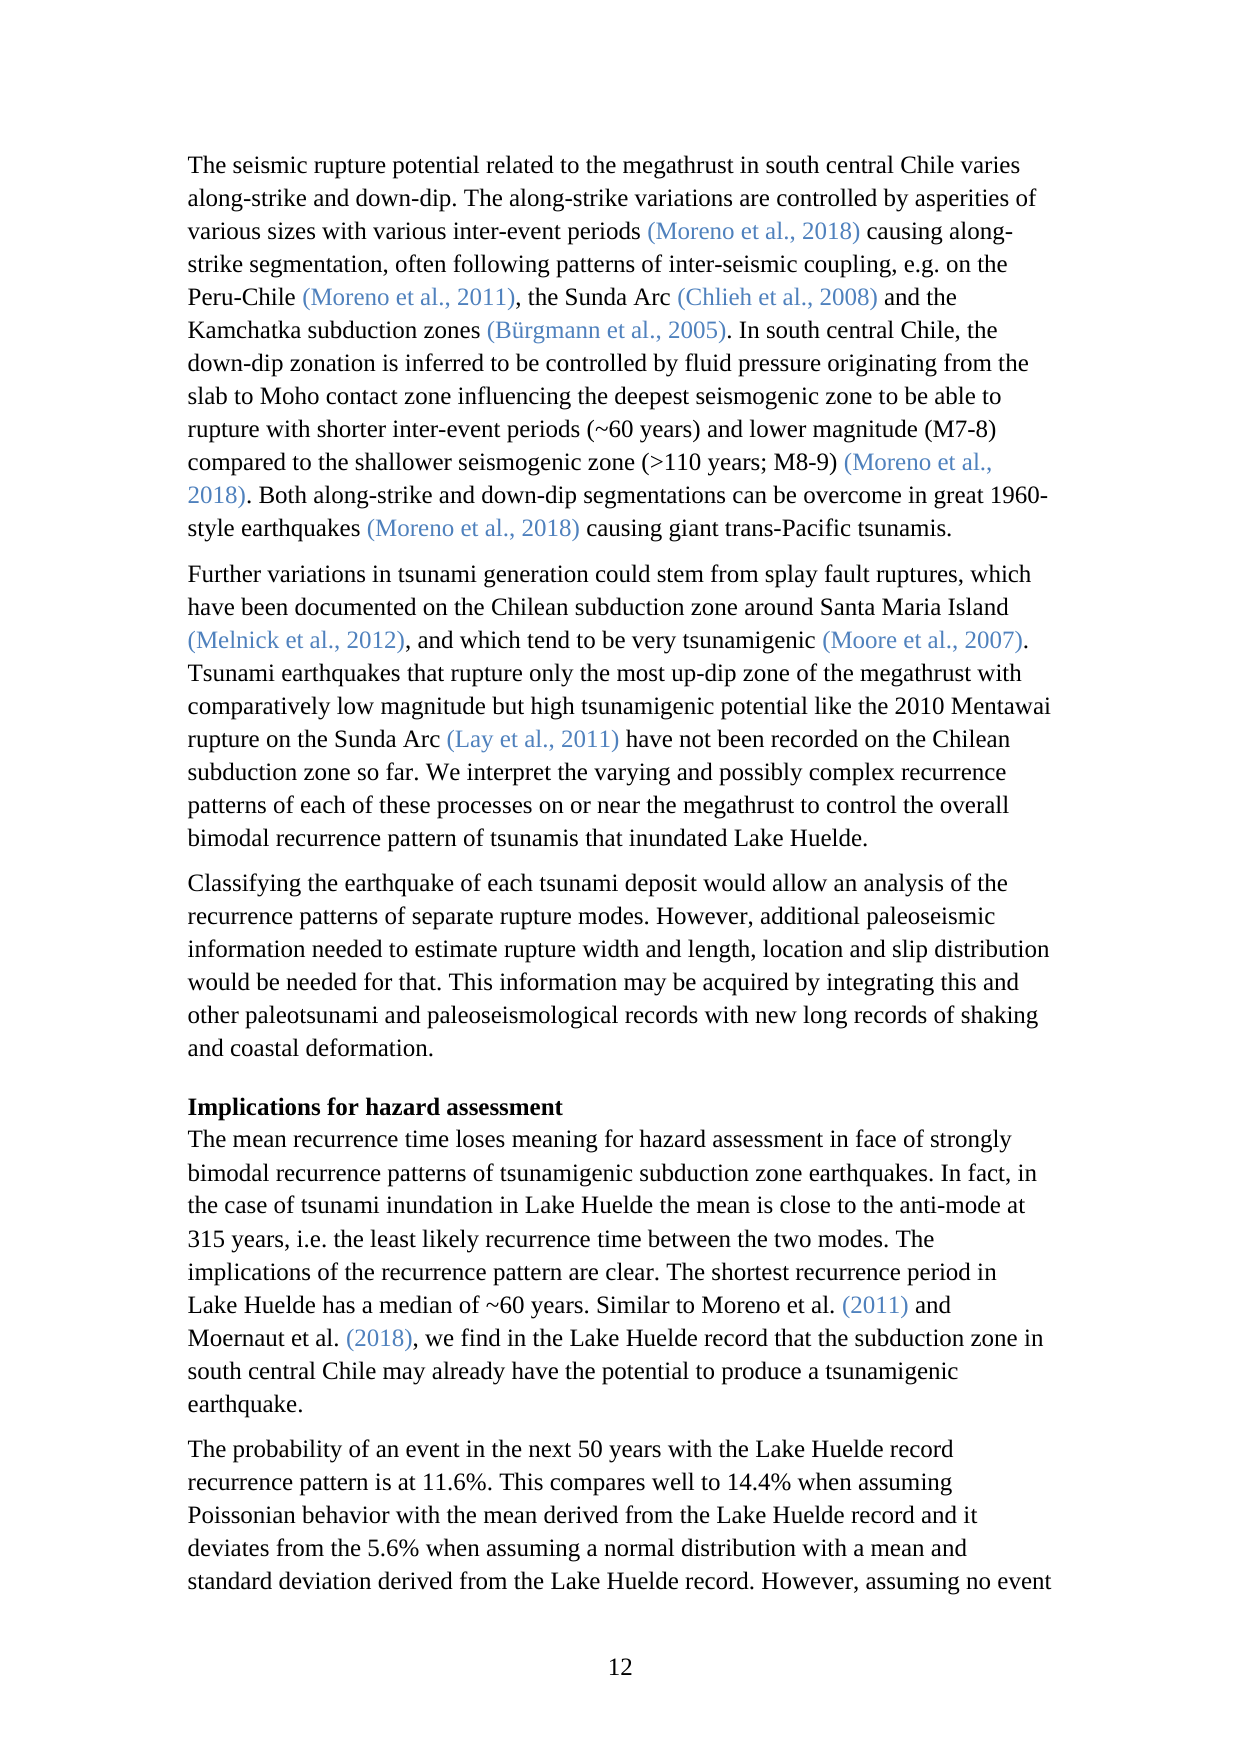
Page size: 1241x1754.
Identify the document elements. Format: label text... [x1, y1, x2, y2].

text Classifying the earthquake of each tsunami deposit would allow an analysis of the recurrence patterns of separate rupture modes. However, additional paleoseismic information needed to estimate rupture width and length, location and slip distribution would be needed for that. This information may be acquired by integrating this and other paleotsunami and paleoseismological records with new long records of shaking and coastal deformation. [187, 868, 1053, 1062]
text The seismic rupture potential related to the megathrust in south central Chile varies along-strike and down-dip. The along-strike variations are controlled by asperities of various sizes with various inter-event periods (Moreno et al., 2018) causing along-strike segmentation, often following patterns of inter-seismic coupling, e.g. on the Peru-Chile (Moreno et al., 2011), the Sunda Arc (Chlieh et al., 2008) and the Kamchatka subduction zones (Bürgmann et al., 2005). In south central Chile, the down-dip zonation is inferred to be controlled by fluid pressure originating from the slab to Moho contact zone influencing the deepest seismogenic zone to be able to rupture with shorter inter-event periods (~60 years) and lower magnitude (M7-8) compared to the shallower seismogenic zone (>110 years; M8-9) (Moreno et al., 2018). Both along-strike and down-dip segmentations can be overcome in great 1960-style earthquakes (Moreno et al., 2018) causing giant trans-Pacific tsunamis. [187, 150, 1053, 542]
text The mean recurrence time loses meaning for hazard assessment in face of strongly bimodal recurrence patterns of tsunamigenic subduction zone earthquakes. In fact, in the case of tsunami inundation in Lake Huelde the mean is close to the anti-mode at 315 years, i.e. the least likely recurrence time between the two modes. The implications of the recurrence pattern are clear. The shortest recurrence period in Lake Huelde has a median of ~60 years. Similar to Moreno et al. (2011) and Moernaut et al. (2018), we find in the Lake Huelde record that the subduction zone in south central Chile may already have the potential to produce a tsunamigenic earthquake. [187, 1124, 1053, 1417]
text Further variations in tsunami generation could stem from splay fault ruptures, which have been documented on the Chilean subduction zone around Santa Maria Island (Melnick et al., 2012), and which tend to be very tsunamigenic (Moore et al., 2007). Tsunami earthquakes that rupture only the most up-dip zone of the megathrust with comparatively low magnitude but high tsunamigenic potential like the 2010 Mentawai rupture on the Sunda Arc (Lay et al., 2011) have not been recorded on the Chilean subduction zone so far. We interpret the varying and possibly complex recurrence patterns of each of these processes on or near the megathrust to control the overall bimodal recurrence pattern of tsunamis that inundated Lake Huelde. [187, 559, 1053, 852]
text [187, 1434, 1053, 1595]
subtitle Implications for hazard assessment [187, 1092, 1053, 1120]
